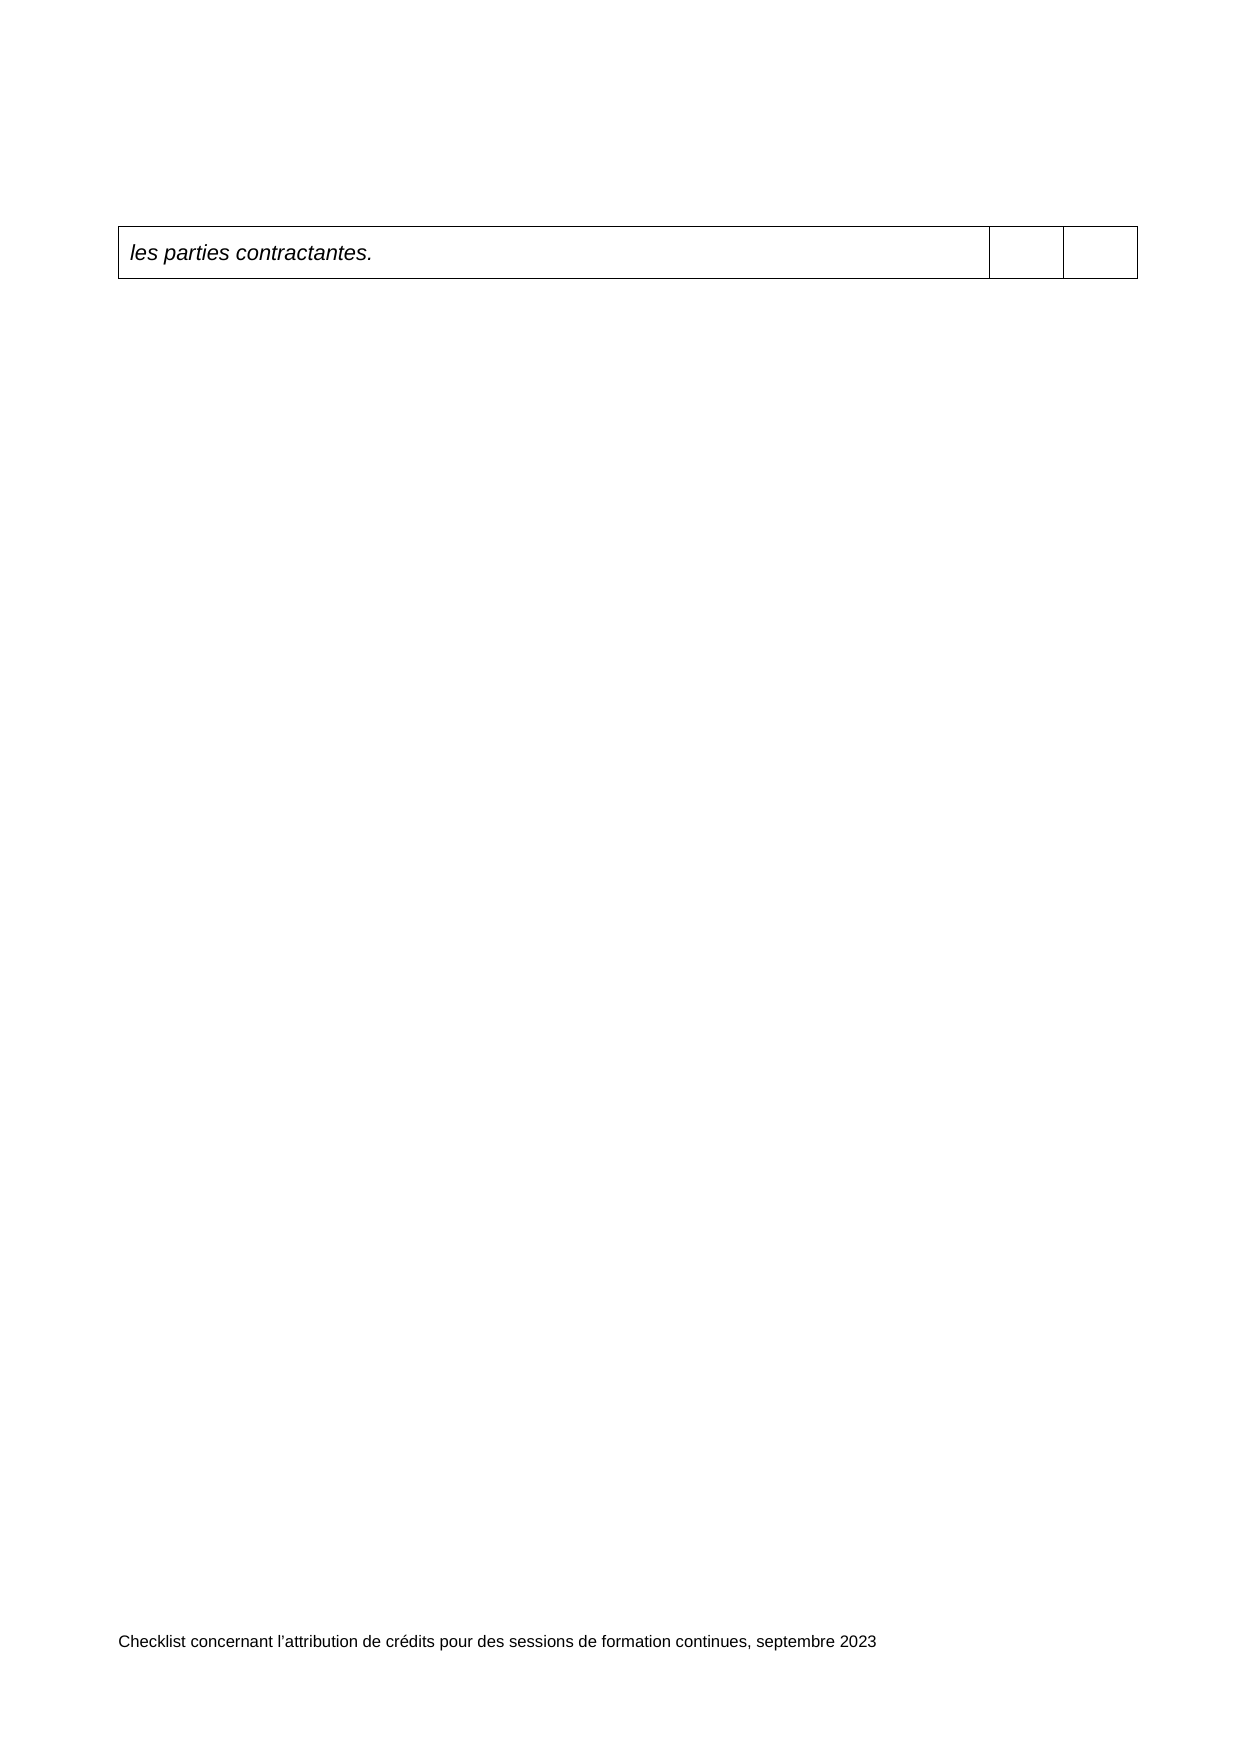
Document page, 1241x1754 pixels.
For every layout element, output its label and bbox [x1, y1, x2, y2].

table_cell [1064, 227, 1137, 277]
table_cell [119, 227, 989, 277]
table_cell [990, 227, 1063, 277]
